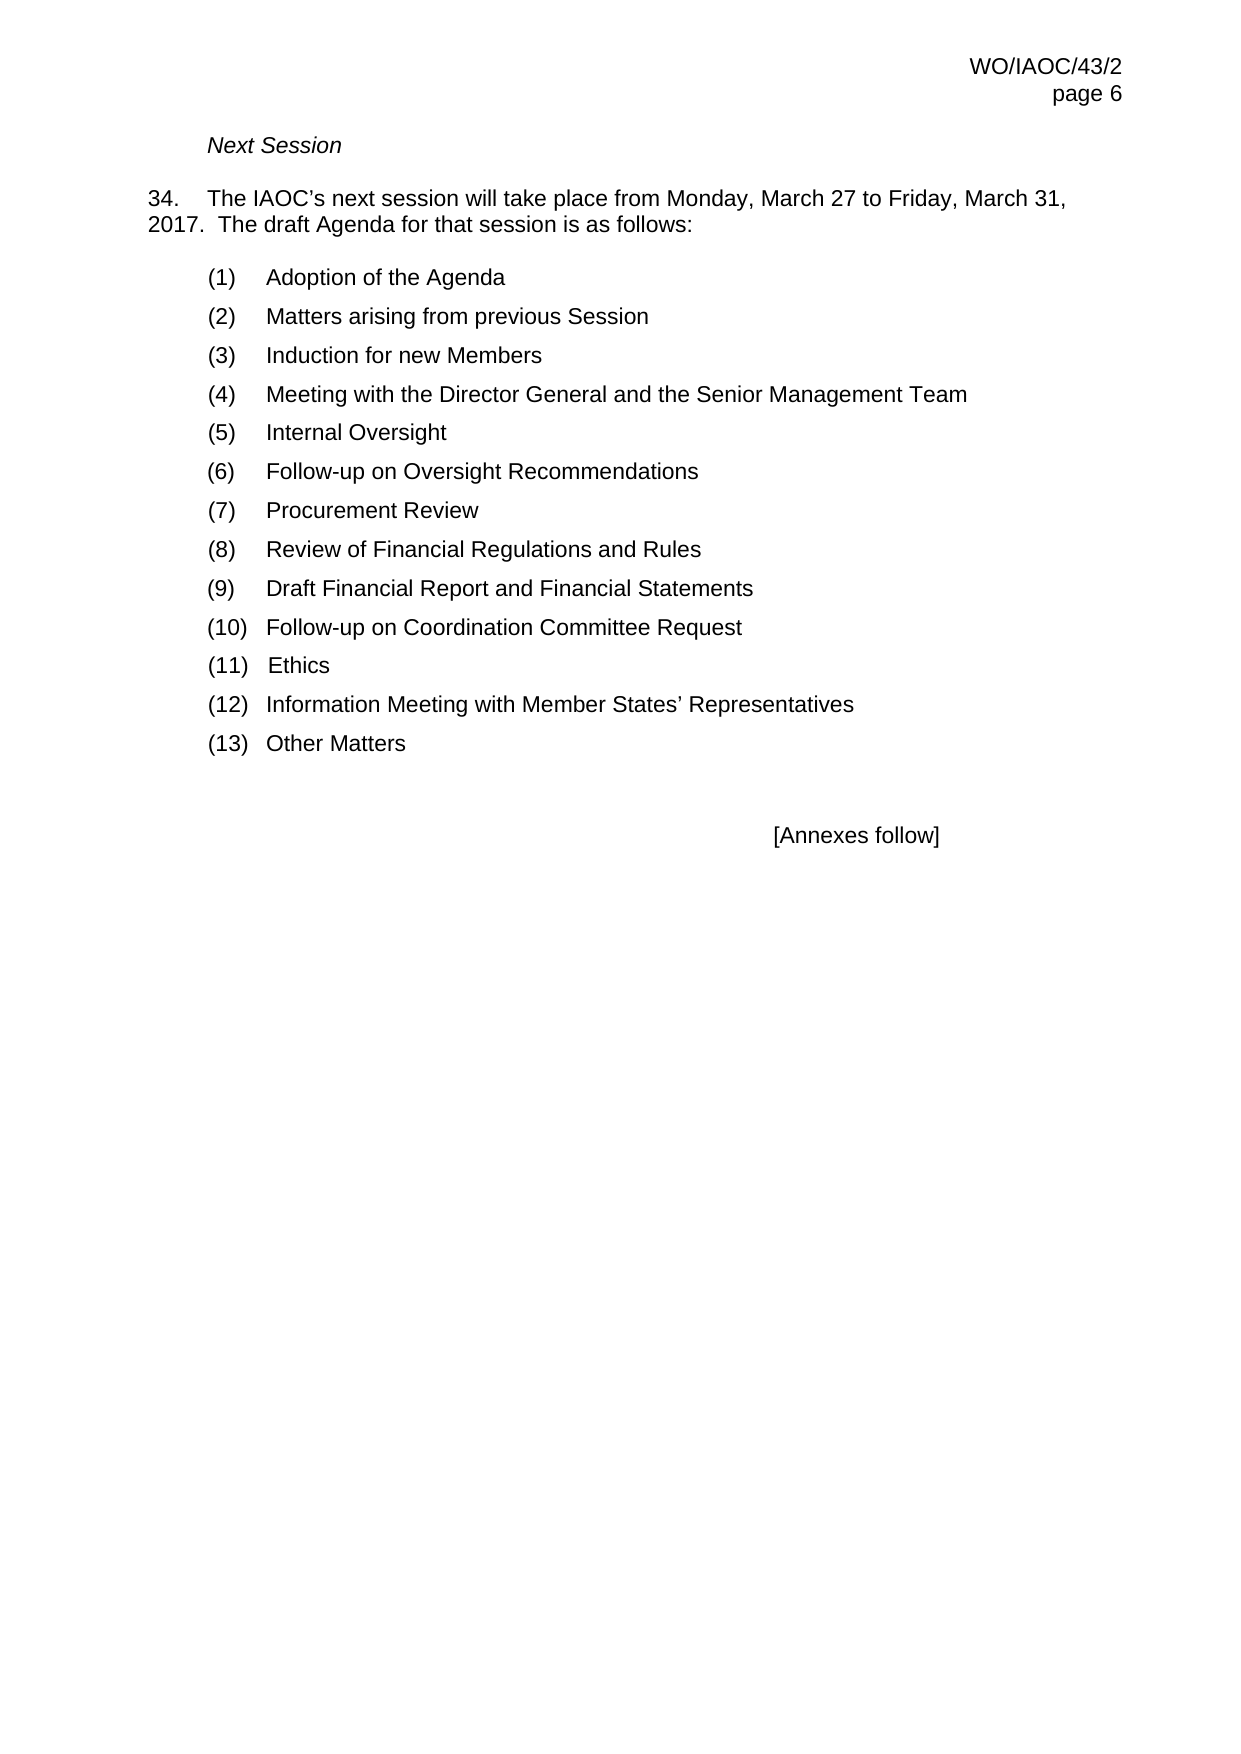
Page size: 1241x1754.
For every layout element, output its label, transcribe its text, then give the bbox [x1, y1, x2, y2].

list Matters arising from previous Session [208, 303, 1122, 329]
list Internal Oversight [208, 419, 1122, 446]
list Information Meeting with Member States’ Representatives [208, 691, 1122, 718]
text [Annexes follow] [591, 822, 1122, 848]
list Adoption of the Agenda [208, 264, 1122, 290]
list Other Matters [208, 730, 1122, 757]
list Induction for new Members [208, 342, 1122, 368]
list Meeting with the Director General and the Senior Management Team [208, 381, 1122, 407]
list Follow-up on Coordination Committee Request [207, 614, 1122, 640]
list Procurement Review [208, 497, 1122, 523]
list Review of Financial Regulations and Rules [208, 536, 1122, 562]
list Draft Financial Report and Financial Statements [207, 575, 1122, 601]
list Ethics [208, 652, 1122, 679]
list Next Session [154, 132, 1122, 158]
list Follow-up on Oversight Recommendations [207, 458, 1122, 484]
list The IAOC’s next session will take place from Monday, March 27 to Friday, March 31, 2017. The draft Agenda for that session is as follows: [148, 185, 1122, 238]
